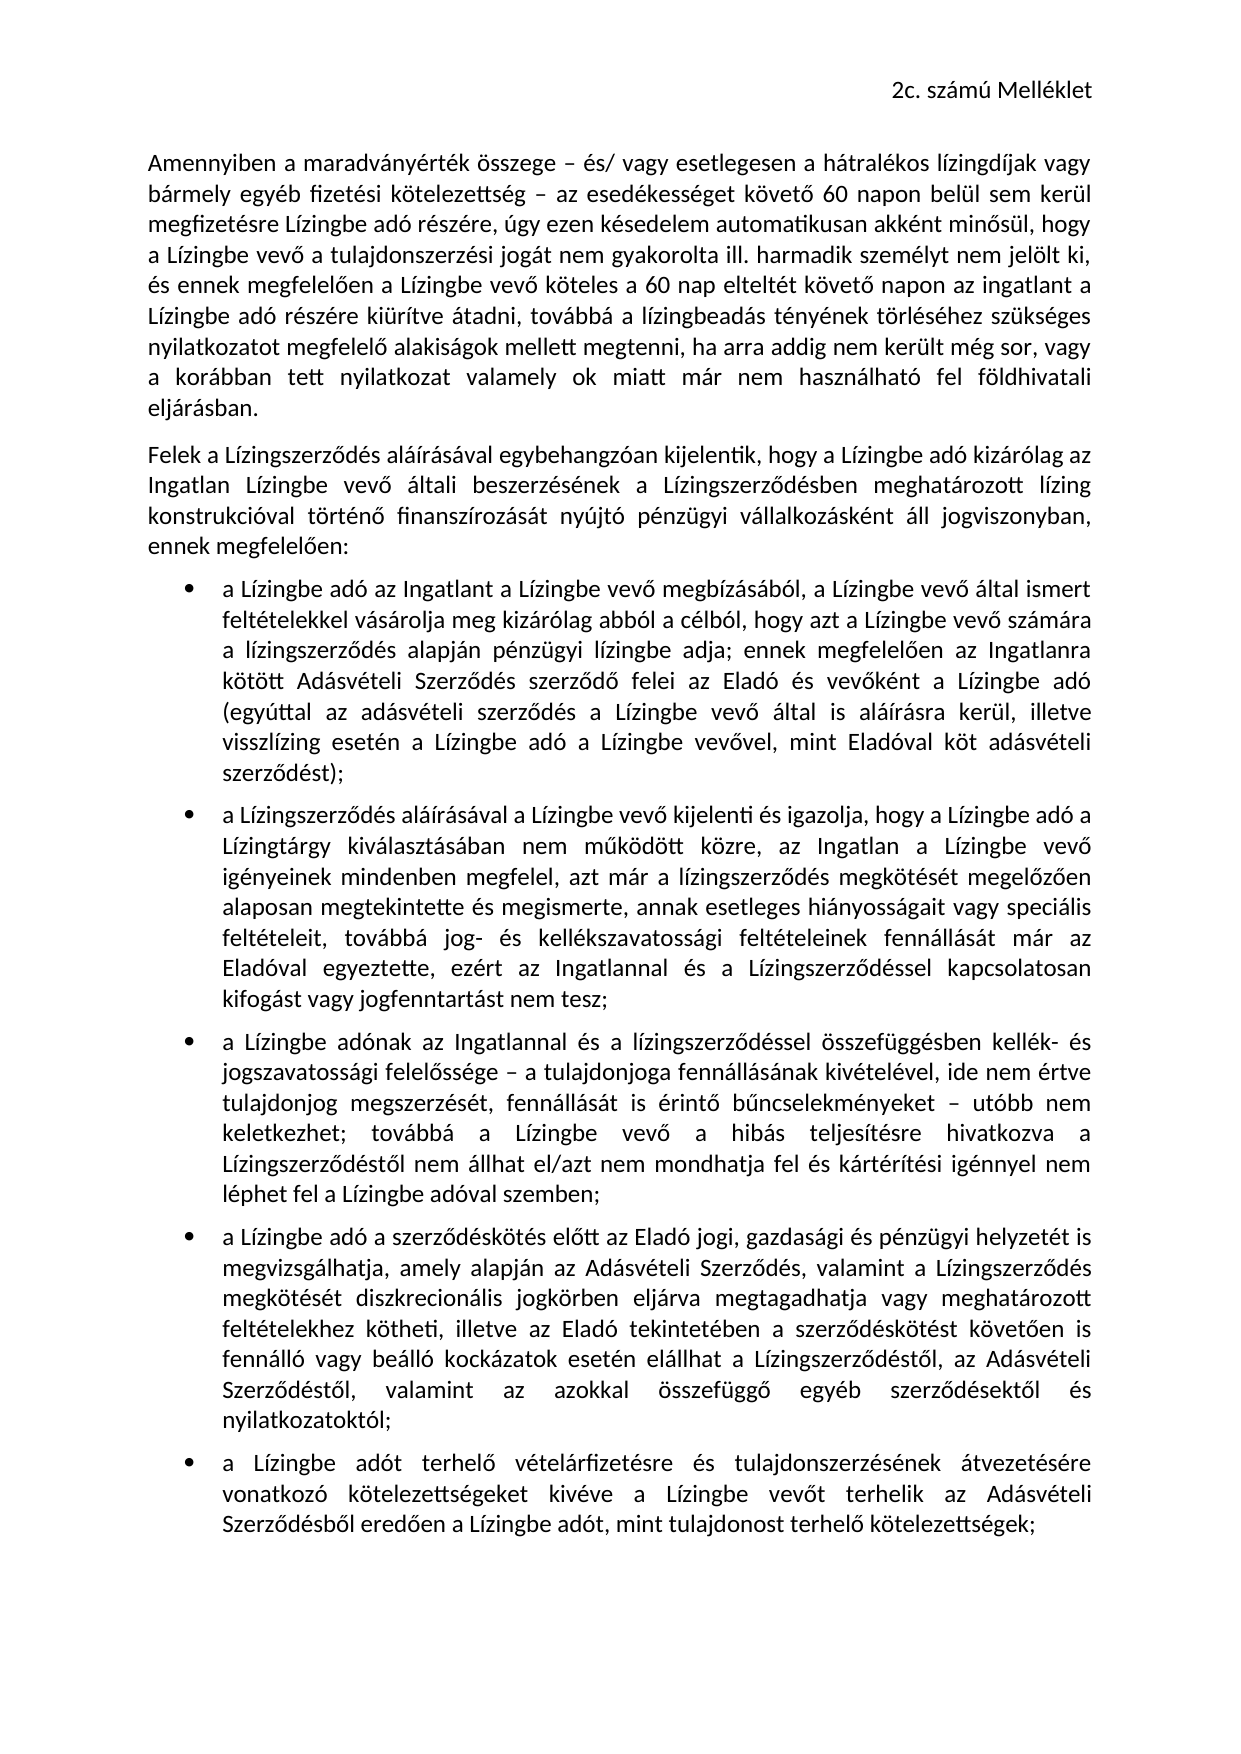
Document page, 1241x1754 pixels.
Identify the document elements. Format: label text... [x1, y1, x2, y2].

list a Lízingbe adó az Ingatlant a Lízingbe vevő megbízásából, a Lízingbe vevő által ismert feltételekkel vásárolja meg kizárólag abból a célból, hogy azt a Lízingbe vevő számára a lízingszerződés alapján pénzügyi lízingbe adja; ennek megfelelően az Ingatlanra kötött Adásvételi Szerződés szerződő felei az Eladó és vevőként a Lízingbe adó (egyúttal az adásvételi szerződés a Lízingbe vevő által is aláírásra kerül, illetve visszlízing esetén a Lízingbe adó a Lízingbe vevővel, mint Eladóval köt adásvételi szerződést); [185, 573, 1093, 787]
list a Lízingbe adó a szerződéskötés előtt az Eladó jogi, gazdasági és pénzügyi helyzetét is megvizsgálhatja, amely alapján az Adásvételi Szerződés, valamint a Lízingszerződés megkötését diszkrecionális jogkörben eljárva megtagadhatja vagy meghatározott feltételekhez kötheti, illetve az Eladó tekintetében a szerződéskötést követően is fennálló vagy beálló kockázatok esetén elállhat a Lízingszerződéstől, az Adásvételi Szerződéstől, valamint az azokkal összefüggő egyéb szerződésektől és nyilatkozatoktól; [185, 1221, 1093, 1435]
list a Lízingbe adónak az Ingatlannal és a lízingszerződéssel összefüggésben kellék- és jogszavatossági felelőssége – a tulajdonjoga fennállásának kivételével, ide nem értve tulajdonjog megszerzését, fennállását is érintő bűncselekményeket – utóbb nem keletkezhet; továbbá a Lízingbe vevő a hibás teljesítésre hivatkozva a Lízingszerződéstől nem állhat el/azt nem mondhatja fel és kártérítési igénnyel nem léphet fel a Lízingbe adóval szemben; [185, 1026, 1093, 1209]
list a Lízingszerződés aláírásával a Lízingbe vevő kijelenti és igazolja, hogy a Lízingbe adó a Lízingtárgy kiválasztásában nem működött közre, az Ingatlan a Lízingbe vevő igényeinek mindenben megfelel, azt már a lízingszerződés megkötését megelőzően alaposan megtekintette és megismerte, annak esetleges hiányosságait vagy speciális feltételeit, továbbá jog- és kellékszavatossági feltételeinek fennállását már az Eladóval egyeztette, ezért az Ingatlannal és a Lízingszerződéssel kapcsolatosan kifogást vagy jogfenntartást nem tesz; [185, 800, 1093, 1013]
text Amennyiben a maradványérték összege – és/ vagy esetlegesen a hátralékos lízingdíjak vagy bármely egyéb fizetési kötelezettség – az esedékességet követő 60 napon belül sem kerül megfizetésre Lízingbe adó részére, úgy ezen késedelem automatikusan akként minősül, hogy a Lízingbe vevő a tulajdonszerzési jogát nem gyakorolta ill. harmadik személyt nem jelölt ki, és ennek megfelelően a Lízingbe vevő köteles a 60 nap elteltét követő napon az ingatlant a Lízingbe adó részére kiürítve átadni, továbbá a lízingbeadás tényének törléséhez szükséges nyilatkozatot megfelelő alakiságok mellett megtenni, ha arra addig nem került még sor, vagy a korábban tett nyilatkozat valamely ok miatt már nem használható fel földhivatali eljárásban. [148, 148, 1093, 422]
text Felek a Lízingszerződés aláírásával egybehangzóan kijelentik, hogy a Lízingbe adó kizárólag az Ingatlan Lízingbe vevő általi beszerzésének a Lízingszerződésben meghatározott lízing konstrukcióval történő finanszírozását nyújtó pénzügyi vállalkozásként áll jogviszonyban, ennek megfelelően: [148, 439, 1093, 561]
list a Lízingbe adót terhelő vételárfizetésre és tulajdonszerzésének átvezetésére vonatkozó kötelezettségeket kivéve a Lízingbe vevőt terhelik az Adásvételi Szerződésből eredően a Lízingbe adót, mint tulajdonost terhelő kötelezettségek; [185, 1448, 1093, 1539]
